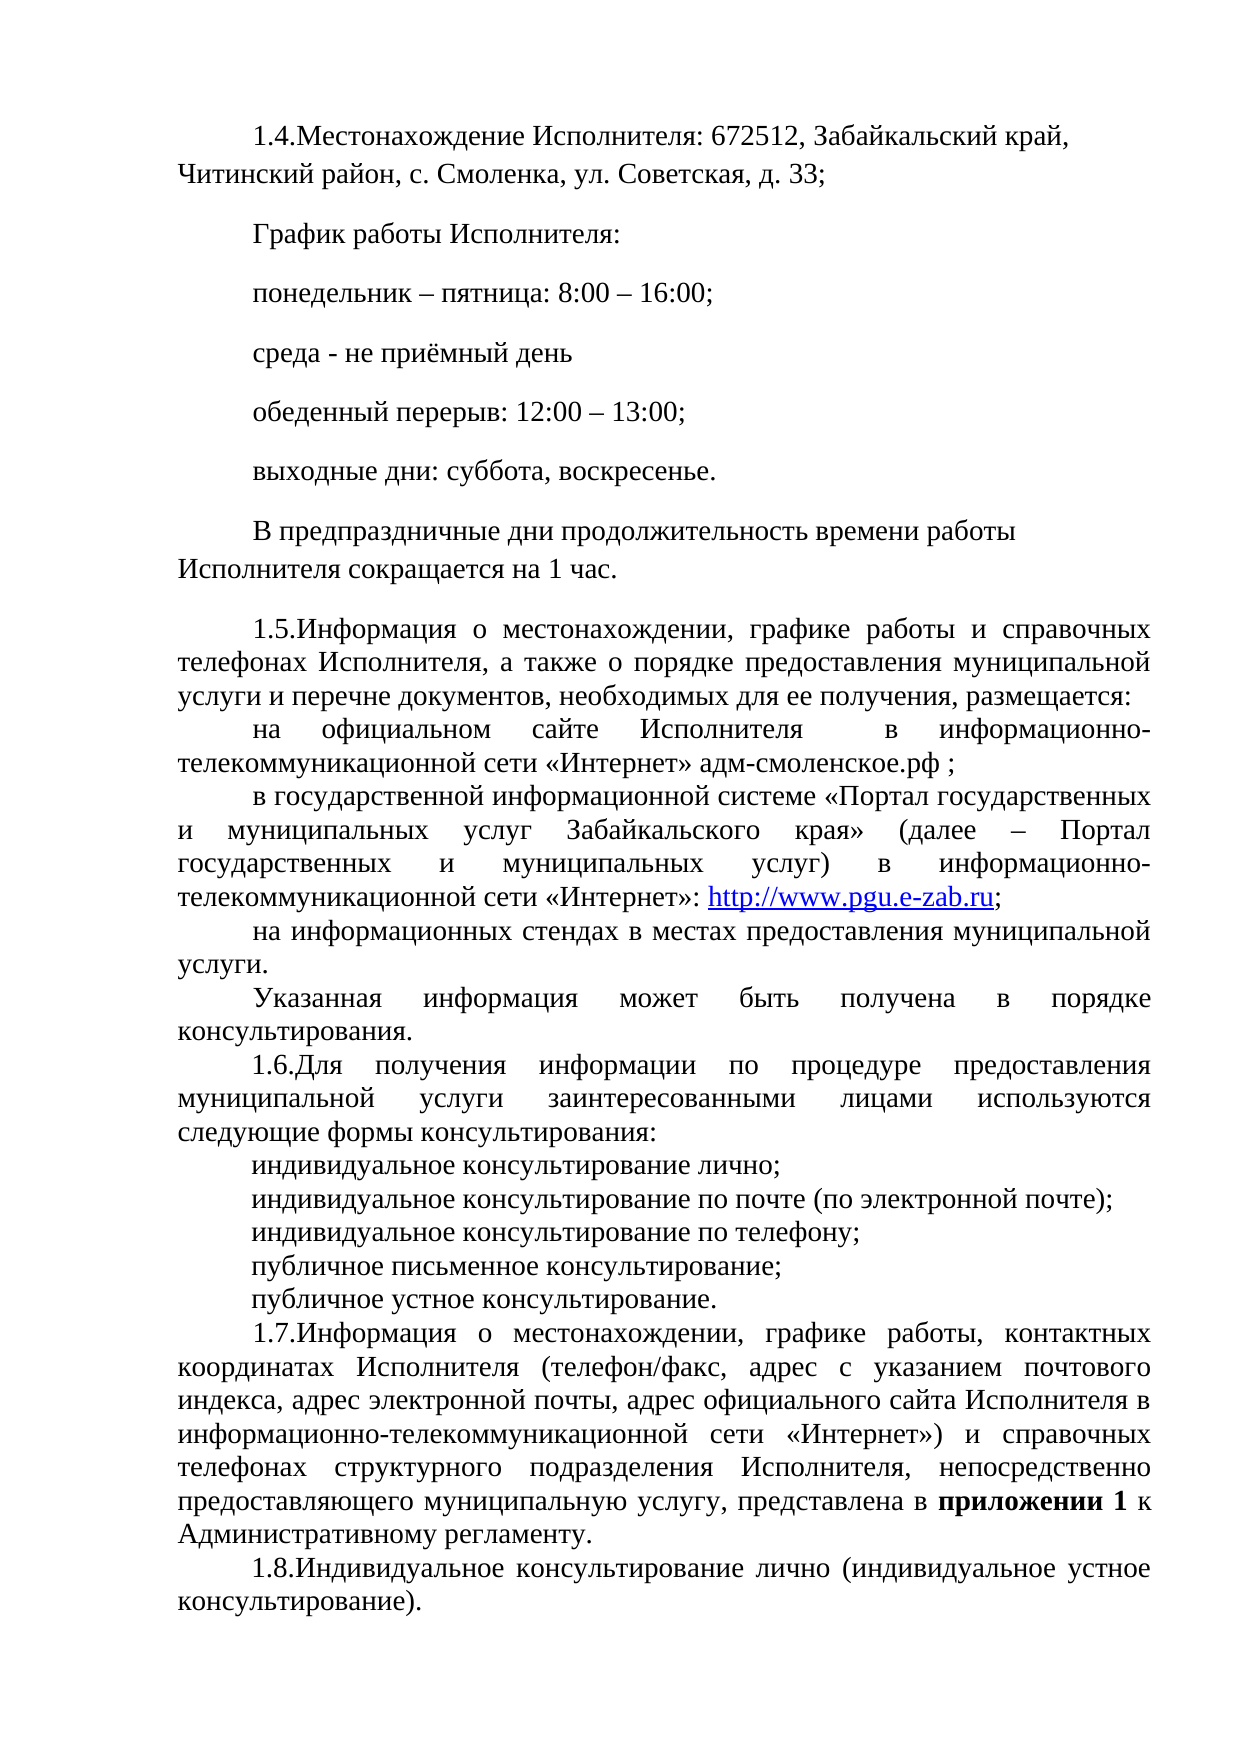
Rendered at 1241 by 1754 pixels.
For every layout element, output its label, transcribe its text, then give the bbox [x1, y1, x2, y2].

text индивидуальное консультирование по почте (по электронной почте); [177, 1181, 1152, 1214]
text публичное письменное консультирование; [177, 1248, 1152, 1282]
text на информационных стендах в местах предоставления муниципальной услуги. [177, 913, 1152, 980]
text индивидуальное консультирование лично; [177, 1147, 1152, 1181]
text График работы Исполнителя: [177, 216, 1152, 249]
text 1.7.Информация о местонахождении, графике работы, контактных координатах Исполнителя (телефон/факс, адрес с указанием почтового индекса, адрес электронной почты, адрес официального сайта Исполнителя в информационно-телекоммуникационной сети «Интернет») и справочных телефонах структурного подразделения Исполнителя, непосредственно предоставляющего муниципальную услугу, представлена в приложении 1 к Административному регламенту. [177, 1315, 1152, 1550]
text 1.6.Для получения информации по процедуре предоставления муниципальной услуги заинтересованными лицами используются следующие формы консультирования: [177, 1047, 1152, 1147]
text в государственной информационной системе «Портал государственных и муниципальных услуг Забайкальского края» (далее – Портал государственных и муниципальных услуг) в информационно-телекоммуникационной сети «Интернет»: http://www.pgu.e-zab.ru; [177, 778, 1152, 913]
text обеденный перерыв: 12:00 – 13:00; [177, 394, 1152, 428]
text индивидуальное консультирование по телефону; [177, 1214, 1152, 1248]
text 1.5.Информация о местонахождении, графике работы и справочных телефонах Исполнителя, а также о порядке предоставления муниципальной услуги и перечне документов, необходимых для ее получения, размещается: [177, 611, 1152, 711]
text понедельник – пятница: 8:00 – 16:00; [177, 275, 1152, 309]
text Указанная информация может быть получена в порядке консультирования. [177, 980, 1152, 1047]
text на официальном сайте Исполнителя в информационно-телекоммуникационной сети «Интернет» адм-смоленское.рф ; [177, 711, 1152, 778]
text среда - не приёмный день [177, 335, 1152, 368]
text 1.4.Местонахождение Исполнителя: 672512, Забайкальский край, Читинский район, с. Смоленка, ул. Советская, д. 33; [177, 118, 1152, 190]
text В предпраздничные дни продолжительность времени работы Исполнителя сокращается на 1 час. [177, 513, 1152, 585]
text 1.8.Индивидуальное консультирование лично (индивидуальное устное консультирование). [177, 1550, 1152, 1617]
text выходные дни: суббота, воскресенье. [177, 453, 1152, 487]
text публичное устное консультирование. [177, 1282, 1152, 1315]
